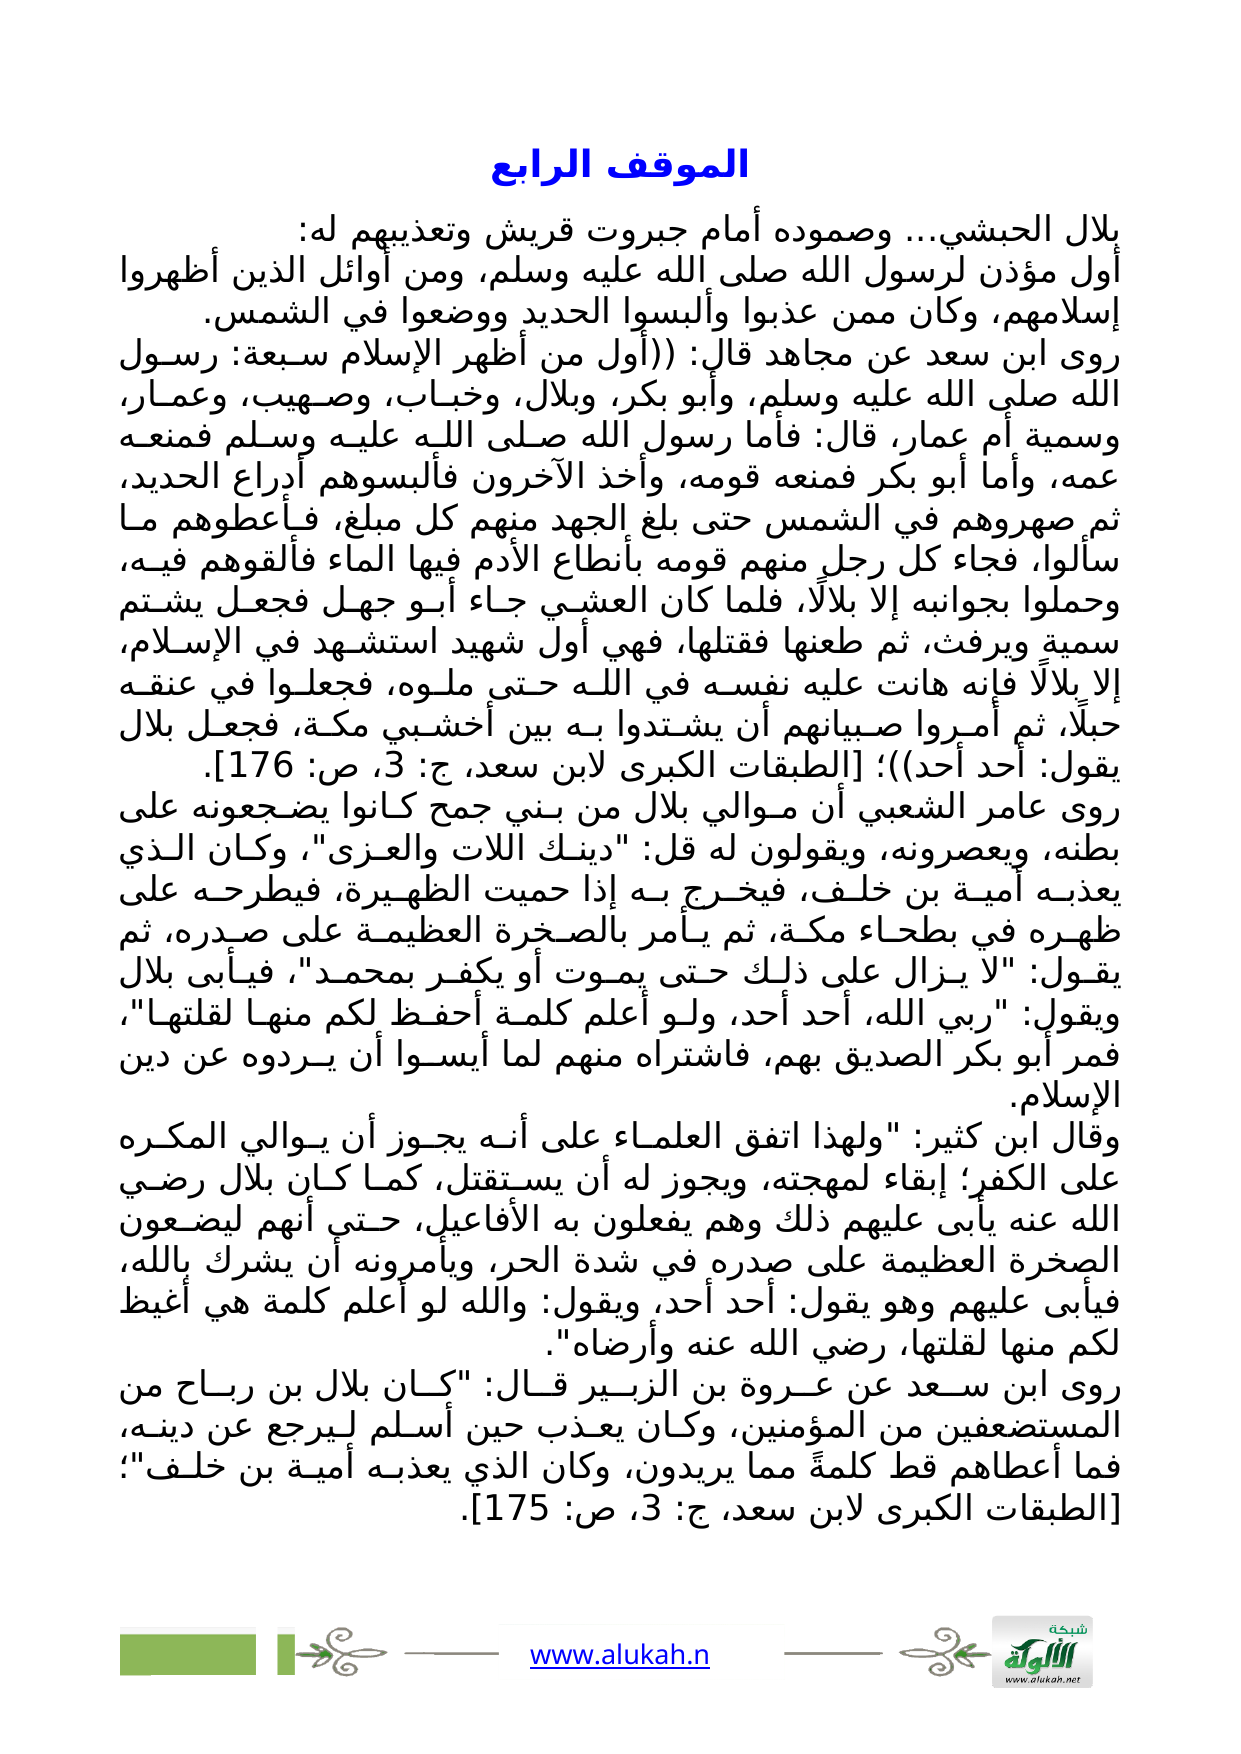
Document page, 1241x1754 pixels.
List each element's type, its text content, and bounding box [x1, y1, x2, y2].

text روى ابن سعد عن مجاهد قال: ((أول من أظهر الإسلام سبعة: رسول الله صلى الله عليه وسلم، وأبو بكر، وبلال، وخباب، وصهيب، وعمار، وسمية أم عمار، قال: فأما رسول الله صلى الله عليه وسلم فمنعه عمه، وأما أبو بكر فمنعه قومه، وأخذ الآخرون فألبسوهم أدراع الحديد، ثم صهروهم في الشمس حتى بلغ الجهد منهم كل مبلغ، فأعطوهم ما سألوا، فجاء كل رجل منهم قومه بأنطاع الأدم فيها الماء فألقوهم فيه، وحملوا بجوانبه إلا بلالًا، فلما كان العشي جاء أبو جهل فجعل يشتم سمية ويرفث، ثم طعنها فقتلها، فهي أول شهيد استشهد في الإسلام، إلا بلالًا فإنه هانت عليه نفسه في الله حتى ملوه، فجعلوا في عنقه حبلًا، ثم أمروا صبيانهم أن يشتدوا به بين أخشبي مكة، فجعل بلال يقول: أحد أحد))؛ [الطبقات الكبرى لابن سعد، ج: 3، ص: 176]. [118, 332, 1122, 786]
picture [118, 1613, 1094, 1695]
text روى ابن سعد عن عروة بن الزبير قال: "كان بلال بن رباح من المستضعفين من المؤمنين، وكان يعذب حين أسلم ليرجع عن دينه، فما أعطاهم قط كلمةً مما يريدون، وكان الذي يعذبه أمية بن خلف"؛ [الطبقات الكبرى لابن سعد، ج: 3، ص: 175]. [118, 1363, 1122, 1528]
text بلال الحبشي... وصموده أمام جبروت قريش وتعذيبهم له: [118, 208, 1122, 250]
text أول مؤذن لرسول الله صلى الله عليه وسلم، ومن أوائل الذين أظهروا إسلامهم، وكان ممن عذبوا وألبسوا الحديد ووضعوا في الشمس. [118, 250, 1122, 332]
subtitle الموقف الرابع [118, 143, 1122, 187]
text وقال ابن كثير: "ولهذا اتفق العلماء على أنه يجوز أن يوالي المكره على الكفر؛ إبقاء لمهجته، ويجوز له أن يستقتل، كما كان بلال رضي الله عنه يأبى عليهم ذلك وهم يفعلون به الأفاعيل، حتى أنهم ليضعون الصخرة العظيمة على صدره في شدة الحر، ويأمرونه أن يشرك بالله، فيأبى عليهم وهو يقول: أحد أحد، ويقول: والله لو أعلم كلمة هي أغيظ لكم منها لقلتها، رضي الله عنه وأرضاه". [118, 1116, 1122, 1363]
text روى عامر الشعبي أن موالي بلال من بني جمح كانوا يضجعونه على بطنه، ويعصرونه، ويقولون له قل: "دينك اللات والعزى"، وكان الذي يعذبه أمية بن خلف، فيخرج به إذا حميت الظهيرة، فيطرحه على ظهره في بطحاء مكة، ثم يأمر بالصخرة العظيمة على صدره، ثم يقول: "لا يزال على ذلك حتى يموت أو يكفر بمحمد"، فيأبى بلال ويقول: "ربي الله، أحد أحد، ولو أعلم كلمة أحفظ لكم منها لقلتها"، فمر أبو بكر الصديق بهم، فاشتراه منهم لما أيسوا أن يردوه عن دين الإسلام. [118, 786, 1122, 1116]
